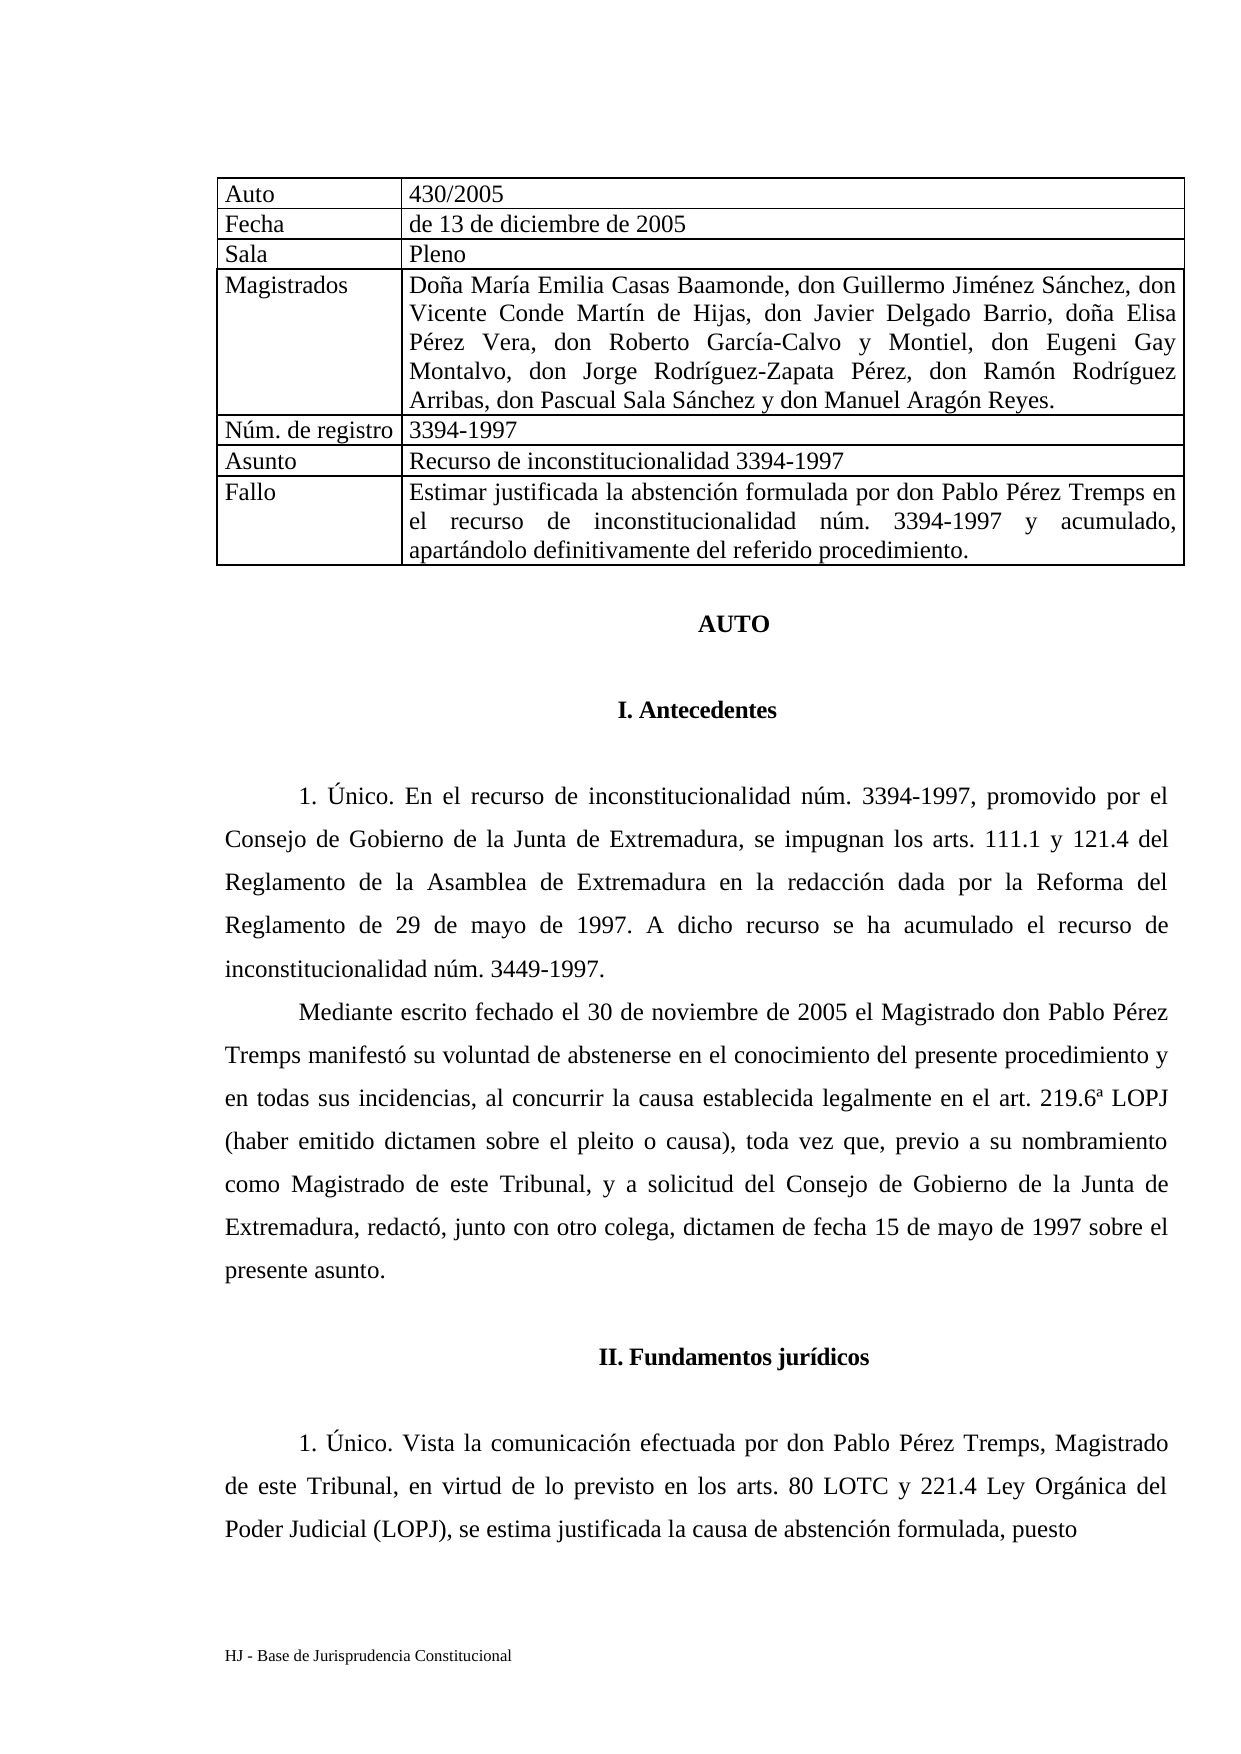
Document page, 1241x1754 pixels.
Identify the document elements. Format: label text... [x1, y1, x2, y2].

table_header 430/2005 [402, 179, 1184, 207]
table_cell Pleno [402, 240, 1184, 268]
text Mediante escrito fechado el 30 de noviembre de 2005 el Magistrado don Pablo Pérez Tremps manifestó su voluntad de abstenerse en el conocimiento del presente procedimiento y en todas sus incidencias, al concurrir la causa establecida legalmente en el art. 219.6ª LOPJ (haber emitido dictamen sobre el pleito o causa), toda vez que, previo a su nombramiento como Magistrado de este Tribunal, y a solicitud del Consejo de Gobierno de la Junta de Extremadura, redactó, junto con otro colega, dictamen de fecha 15 de mayo de 1997 sobre el presente asunto. [224, 997, 1169, 1284]
table_cell 3394-1997 [403, 416, 1183, 444]
text 1. Único. Vista la comunicación efectuada por don Pablo Pérez Tremps, Magistrado de este Tribunal, en virtud de lo previsto en los arts. 80 LOTC y 221.4 Ley Orgánica del Poder Judicial (LOPJ), se estima justificada la causa de abstención formulada, puesto [224, 1428, 1169, 1543]
table_cell de 13 de diciembre de 2005 [402, 209, 1184, 238]
table_cell Fallo [218, 477, 401, 563]
subtitle II. Fundamentos jurídicos [224, 1342, 1169, 1371]
table_cell Doña María Emilia Casas Baamonde, don Guillermo Jiménez Sánchez, don Vicente Conde Martín de Hijas, don Javier Delgado Barrio, doña Elisa Pérez Vera, don Roberto García-Calvo y Montiel, don Eugeni Gay Montalvo, don Jorge Rodríguez-Zapata Pérez, don Ramón Rodríguez Arribas, don Pascual Sala Sánchez y don Manuel Aragón Reyes. [403, 270, 1183, 413]
table_cell Fecha [218, 209, 401, 238]
text I. Antecedentes [224, 695, 1169, 724]
table_cell Recurso de inconstitucionalidad 3394-1997 [403, 446, 1183, 475]
table_cell Sala [218, 240, 401, 268]
table_cell Asunto [218, 446, 401, 475]
text AUTO [224, 609, 1169, 637]
table_cell Magistrados [218, 270, 401, 413]
text 1. Único. En el recurso de inconstitucionalidad núm. 3394-1997, promovido por el Consejo de Gobierno de la Junta de Extremadura, se impugnan los arts. 111.1 y 121.4 del Reglamento de la Asamblea de Extremadura en la redacción dada por la Reforma del Reglamento de 29 de mayo de 1997. A dicho recurso se ha acumulado el recurso de inconstitucionalidad núm. 3449-1997. [224, 781, 1169, 982]
table_header Auto [218, 179, 401, 207]
table_cell Estimar justificada la abstención formulada por don Pablo Pérez Tremps en el recurso de inconstitucionalidad núm. 3394-1997 y acumulado, apartándolo definitivamente del referido procedimiento. [403, 477, 1183, 563]
table_cell Núm. de registro [218, 416, 401, 444]
